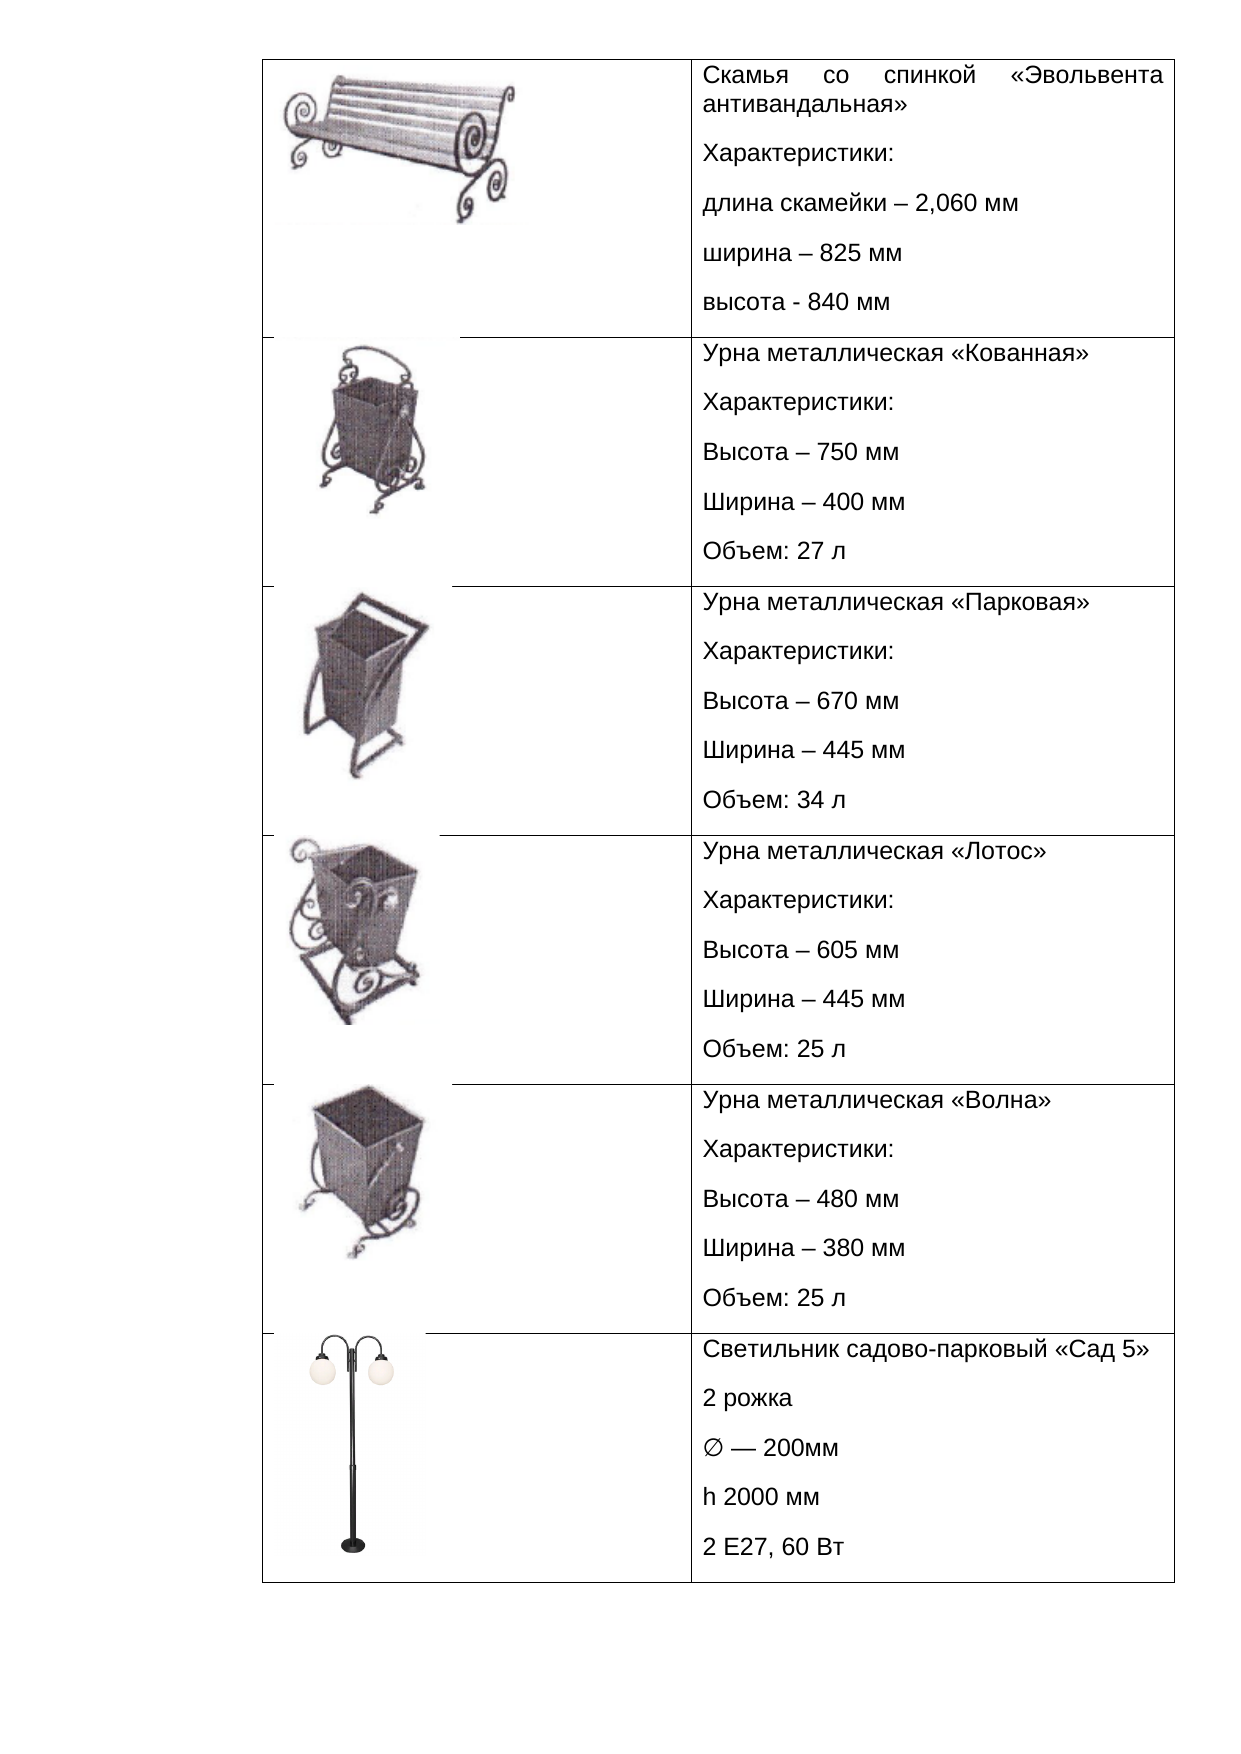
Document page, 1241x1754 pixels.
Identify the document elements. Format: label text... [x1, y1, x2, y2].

table_cell Урна металлическая «Кованная» Характеристики: Высота – 750 мм Ширина – 400 мм Объем: 27 л [692, 338, 1174, 586]
table_cell [263, 836, 691, 1084]
picture [274, 835, 440, 1025]
table_cell [263, 60, 691, 337]
table_cell Скамья со спинкой «Эвольвента антивандальная» Характеристики: длина скамейки – 2,060 мм ширина – 825 мм высота - 840 мм [692, 60, 1174, 337]
picture [274, 1333, 426, 1556]
table_cell Урна металлическая «Волна» Характеристики: Высота – 480 мм Ширина – 380 мм Объем: 25 л [692, 1085, 1174, 1333]
table_cell [263, 587, 691, 835]
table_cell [692, 1334, 1174, 1582]
table_cell [263, 1085, 691, 1333]
table_cell Урна металлическая «Парковая» Характеристики: Высота – 670 мм Ширина – 445 мм Объем: 34 л [692, 587, 1174, 835]
table_cell [263, 1334, 691, 1582]
picture [274, 586, 453, 786]
table_cell Урна металлическая «Лотос» Характеристики: Высота – 605 мм Ширина – 445 мм Объем: 25 л [692, 836, 1174, 1084]
table_cell [263, 338, 691, 586]
picture [274, 60, 529, 225]
picture [274, 1084, 453, 1262]
picture [274, 337, 460, 519]
